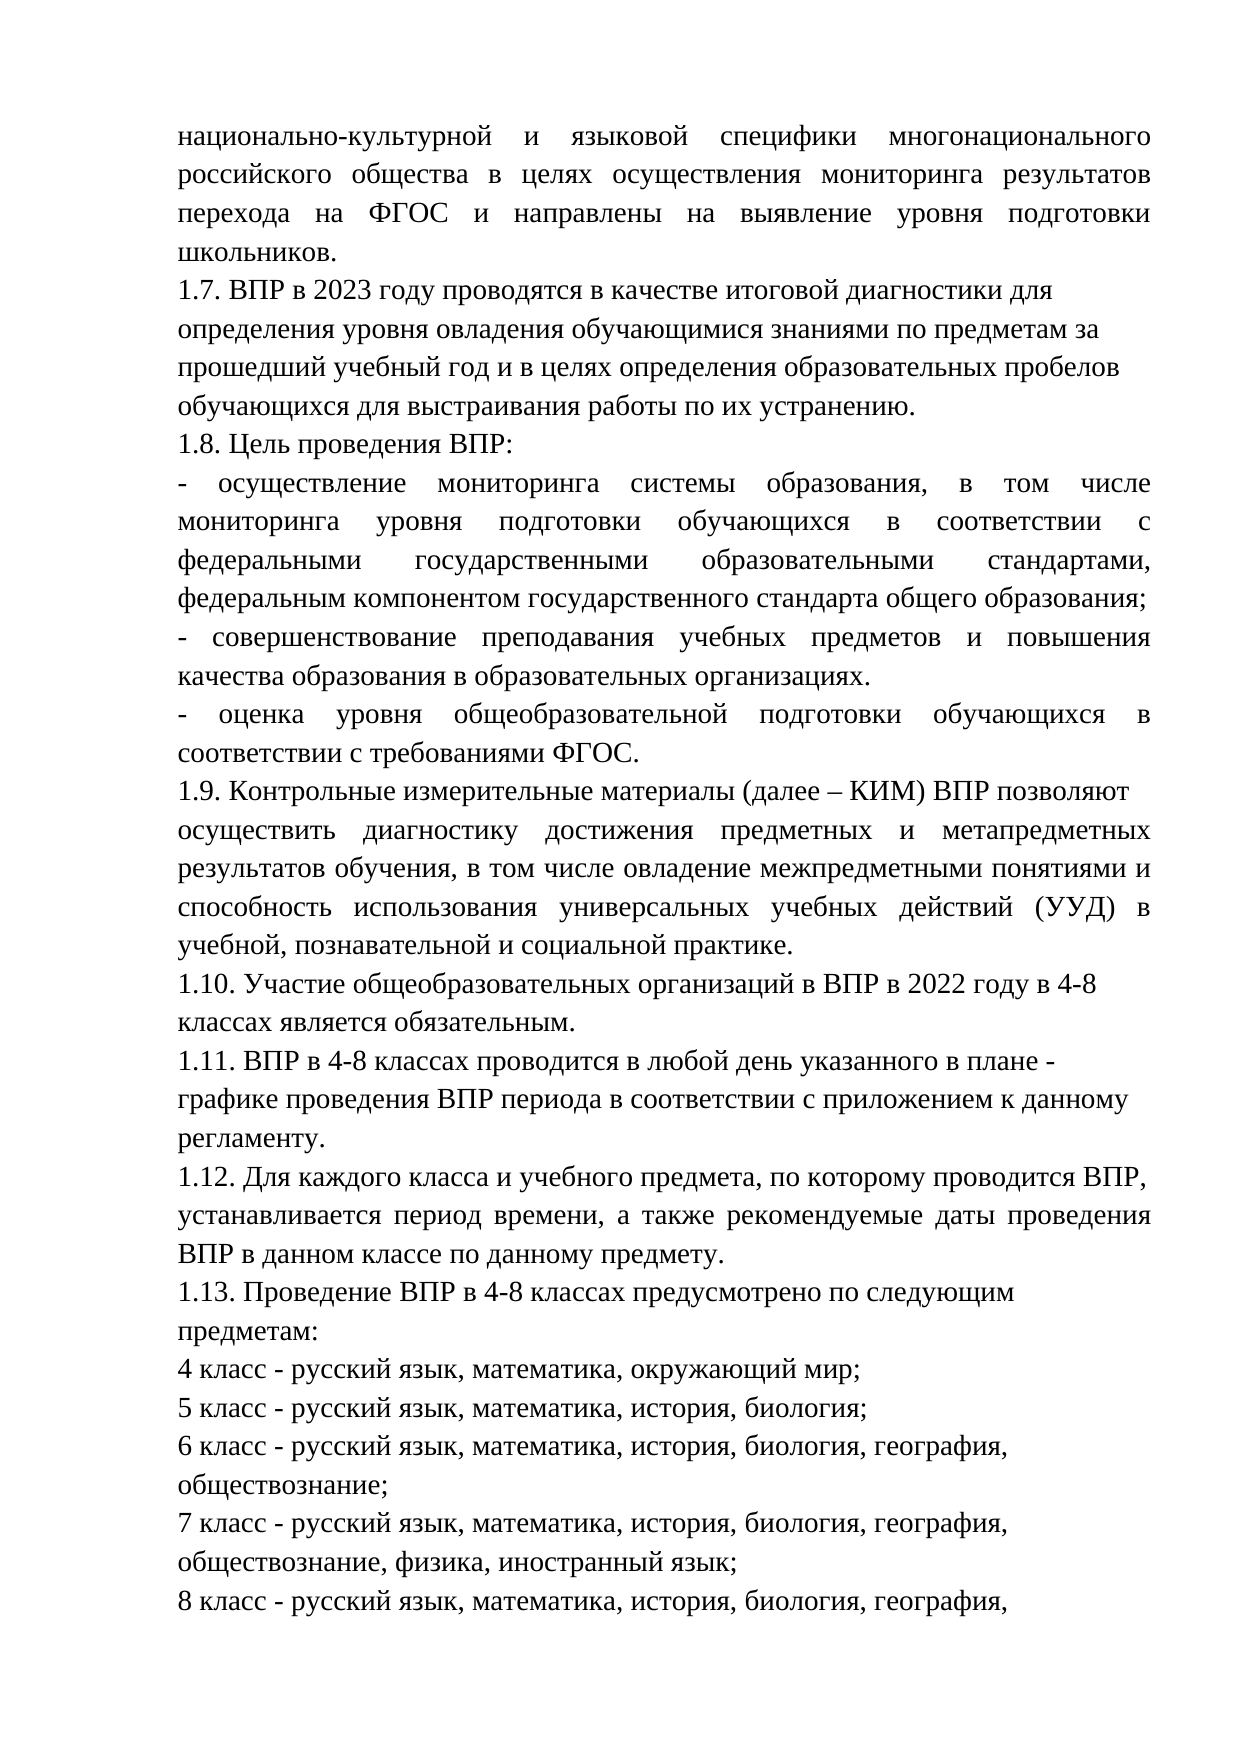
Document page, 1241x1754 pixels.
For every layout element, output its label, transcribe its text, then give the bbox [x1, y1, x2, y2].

text 4 класс - русский язык, математика, окружающий мир; [177, 1351, 1152, 1385]
text обществознание; [177, 1467, 1152, 1501]
text 1.10. Участие общеобразовательных организаций в ВПР в 2022 году в 4-8 [177, 966, 1152, 999]
text 1.11. ВПР в 4-8 классах проводится в любой день указанного в плане - [177, 1043, 1152, 1077]
text 7 класс - русский язык, математика, история, биология, география, [177, 1506, 1152, 1539]
text осуществить диагностику достижения предметных и метапредметных результатов обучения, в том числе овладение межпредметными понятиями и способность использования универсальных учебных действий (УУД) в учебной, познавательной и социальной практике. [177, 812, 1152, 961]
text устанавливается период времени, а также рекомендуемые даты проведения ВПР в данном классе по данному предмету. [177, 1197, 1152, 1269]
text обществознание, физика, иностранный язык; [177, 1544, 1152, 1578]
text - осуществление мониторинга системы образования, в том числе мониторинга уровня подготовки обучающихся в соответствии с федеральными государственными образовательными стандартами, федеральным компонентом государственного стандарта общего образования; [177, 465, 1152, 614]
text 1.13. Проведение ВПР в 4-8 классах предусмотрено по следующим [177, 1274, 1152, 1308]
text прошедший учебный год и в целях определения образовательных пробелов [177, 349, 1152, 383]
text классах является обязательным. [177, 1004, 1152, 1038]
text 1.7. ВПР в 2023 году проводятся в качестве итоговой диагностики для [177, 272, 1152, 306]
text предметам: [177, 1313, 1152, 1346]
text регламенту. [177, 1120, 1152, 1154]
text обучающихся для выстраивания работы по их устранению. [177, 388, 1152, 421]
text 1.12. Для каждого класса и учебного предмета, по которому проводится ВПР, [177, 1159, 1152, 1192]
text 1.9. Контрольные измерительные материалы (далее – КИМ) ВПР позволяют [177, 773, 1152, 807]
text 6 класс - русский язык, математика, история, биология, география, [177, 1428, 1152, 1462]
text 5 класс - русский язык, математика, история, биология; [177, 1390, 1152, 1423]
text 1.8. Цель проведения ВПР: [177, 426, 1152, 460]
text определения уровня овладения обучающимися знаниями по предметам за [177, 311, 1152, 344]
text национально-культурной и языковой специфики многонационального российского общества в целях осуществления мониторинга результатов перехода на ФГОС и направлены на выявление уровня подготовки школьников. [177, 118, 1152, 267]
text - оценка уровня общеобразовательной подготовки обучающихся в соответствии с требованиями ФГОС. [177, 696, 1152, 768]
text - совершенствование преподавания учебных предметов и повышения качества образования в образовательных организациях. [177, 619, 1152, 691]
text 8 класс - русский язык, математика, история, биология, география, [177, 1583, 1152, 1616]
text графике проведения ВПР периода в соответствии с приложением к данному [177, 1082, 1152, 1115]
